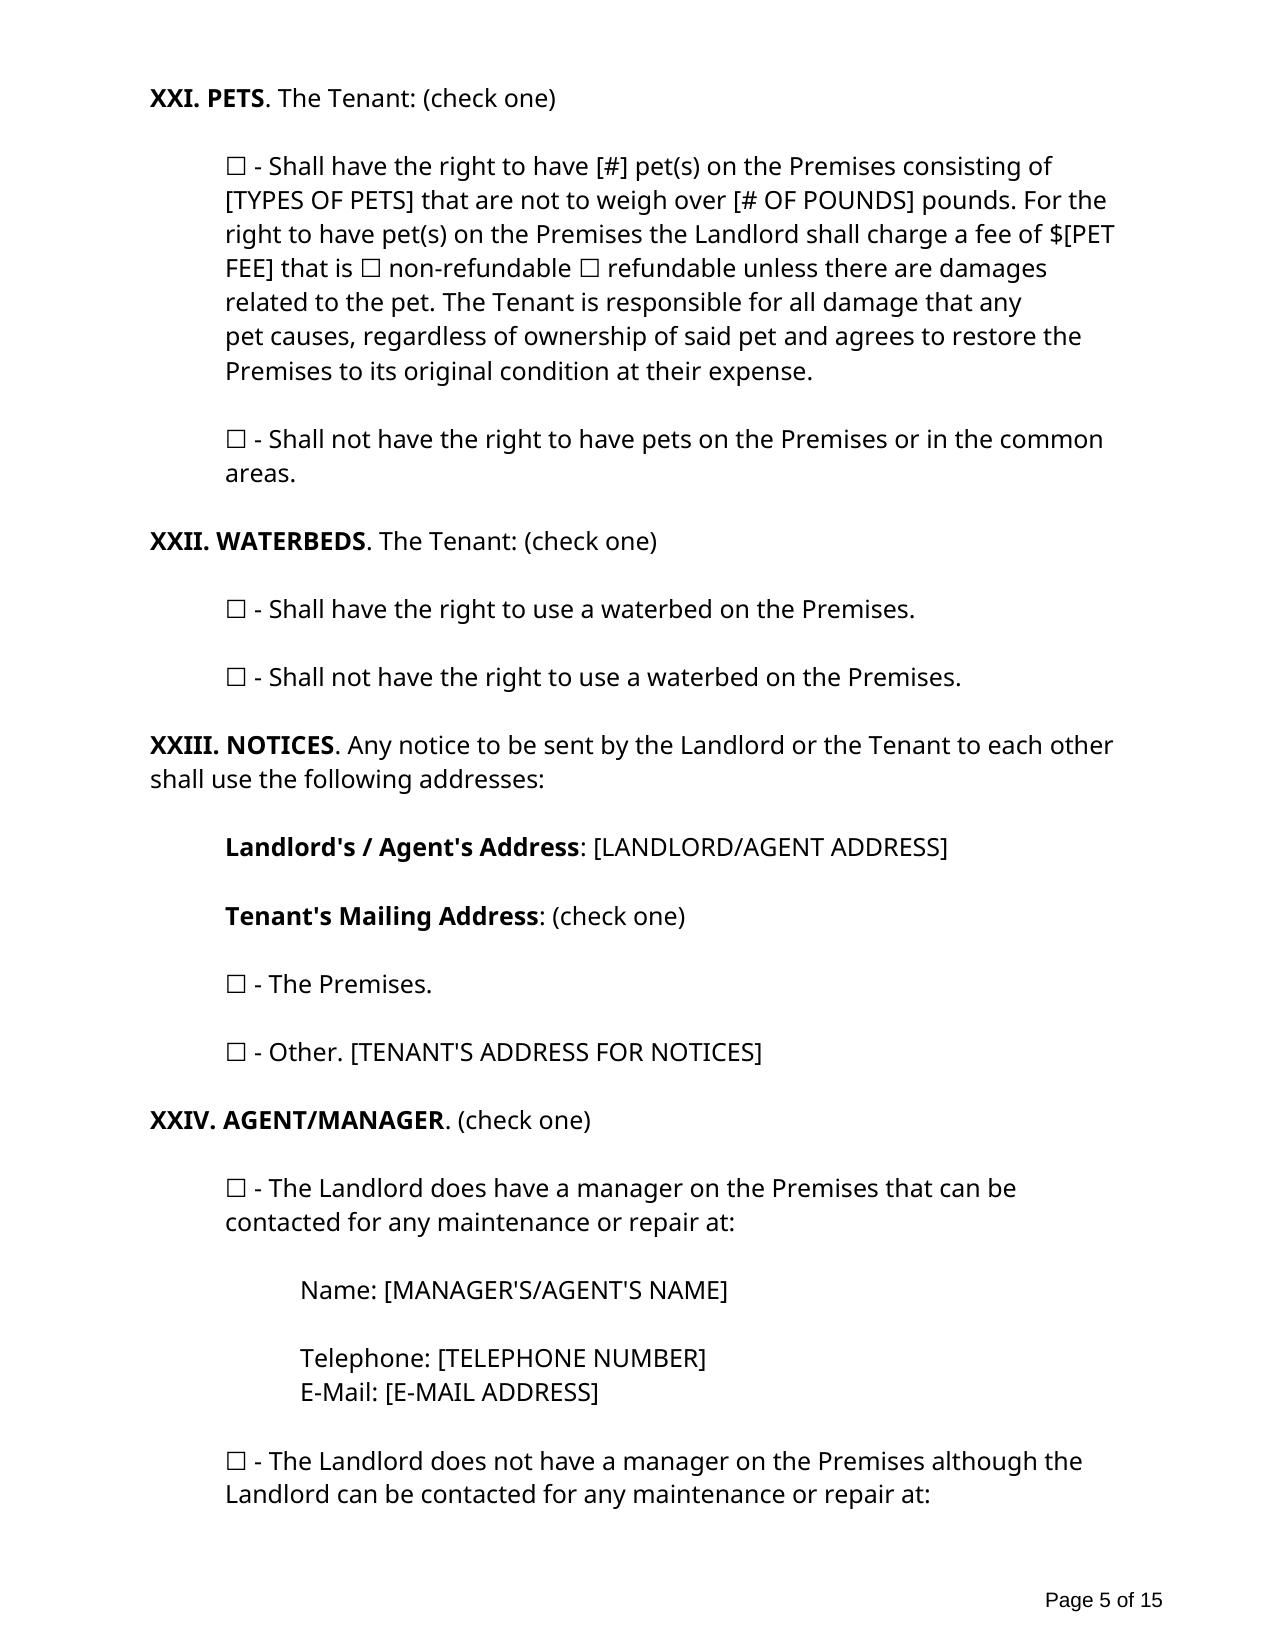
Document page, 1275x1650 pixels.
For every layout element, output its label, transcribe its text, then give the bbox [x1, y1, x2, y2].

text XXI. PETS. The Tenant: (check one) [150, 81, 1125, 115]
text - Shall have the right to have [#] pet(s) on the Premises consisting of [TYPES OF PETS] that are not to weigh over [# OF POUNDS] pounds. For the right to have pet(s) on the Premises the Landlord shall charge a fee of $[PET FEE] that is non-refundable refundable unless there are damages related to the pet. The Tenant is responsible for all damage that any pet causes, regardless of ownership of said pet and agrees to restore the Premises to its original condition at their expense. [225, 149, 1125, 387]
text - Other. [TENANT'S ADDRESS FOR NOTICES] [225, 1034, 1125, 1068]
text XXIV. AGENT/MANAGER. (check one) [150, 1102, 1125, 1137]
text Tenant's Mailing Address: (check one) [225, 898, 1125, 932]
text - The Landlord does have a manager on the Premises that can be contacted for any maintenance or repair at: [225, 1171, 1125, 1239]
text - The Landlord does not have a manager on the Premises although the Landlord can be contacted for any maintenance or repair at: [225, 1443, 1125, 1511]
text - Shall not have the right to have pets on the Premises or in the common areas. [225, 421, 1125, 489]
text Name: [MANAGER'S/AGENT'S NAME] [300, 1273, 1125, 1307]
text XXIII. NOTICES. Any notice to be sent by the Landlord or the Tenant to each other shall use the following addresses: [150, 728, 1125, 796]
text - Shall not have the right to use a waterbed on the Premises. [225, 660, 1125, 694]
text Telephone: [TELEPHONE NUMBER] [300, 1341, 1125, 1375]
text XXII. WATERBEDS. The Tenant: (check one) [150, 523, 1125, 557]
text Landlord's / Agent's Address: [LANDLORD/AGENT ADDRESS] [225, 830, 1125, 864]
text E-Mail: [E-MAIL ADDRESS] [300, 1375, 1125, 1409]
text - Shall have the right to use a waterbed on the Premises. [225, 592, 1125, 626]
text - The Premises. [225, 966, 1125, 1000]
